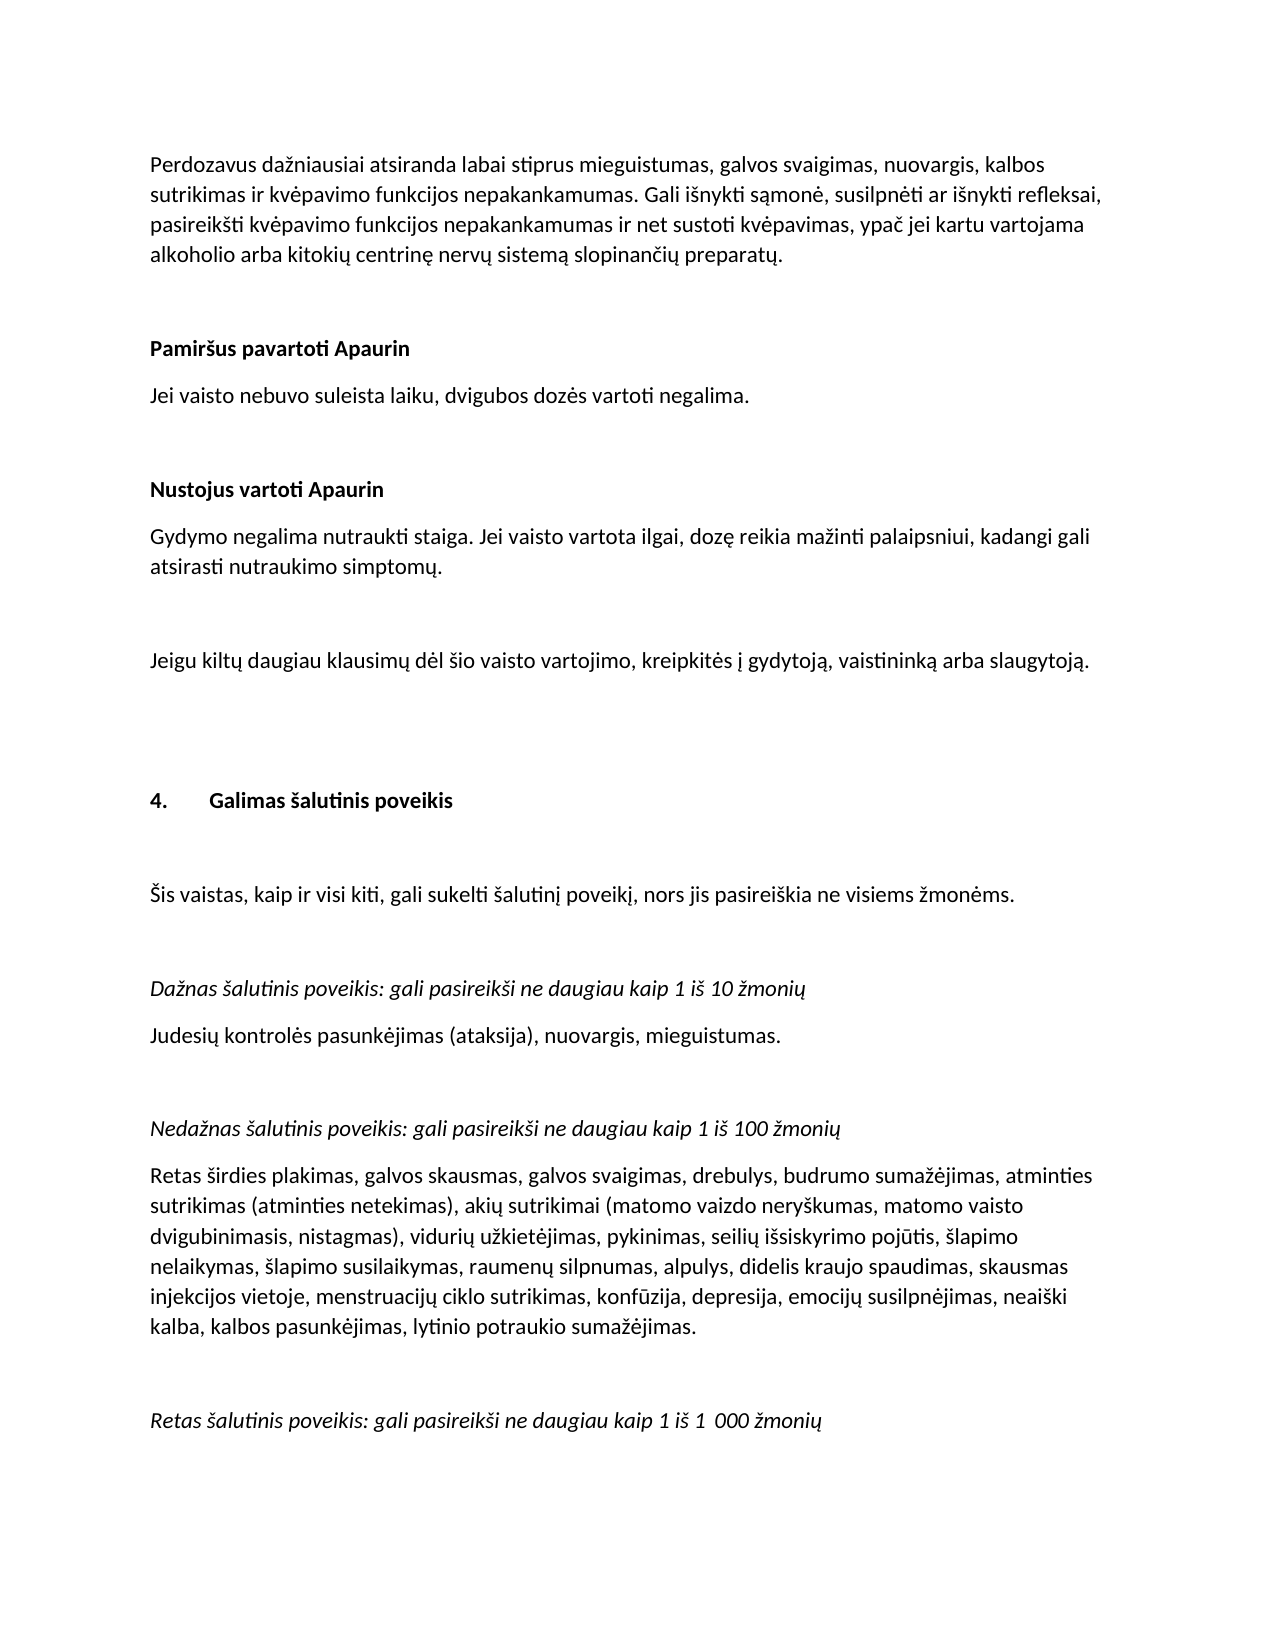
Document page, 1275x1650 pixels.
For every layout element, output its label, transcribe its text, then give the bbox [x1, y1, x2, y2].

text Nustojus vartoti Apaurin [150, 475, 1125, 503]
text Jeigu kiltų daugiau klausimų dėl šio vaisto vartojimo, kreipkitės į gydytoją, vaistininką arba slaugytoją. [150, 646, 1125, 674]
text Šis vaistas, kaip ir visi kiti, gali sukelti šalutinį poveikį, nors jis pasireiškia ne visiems žmonėms. [150, 880, 1125, 908]
list Gydymo negalima nutraukti staiga. Jei vaisto vartota ilgai, dozę reikia mažinti palaipsniui, kadangi gali atsirasti nutraukimo simptomų. [150, 522, 1125, 580]
text 4. Galimas šalutinis poveikis [150, 786, 1125, 814]
text Judesių kontrolės pasunkėjimas (ataksija), nuovargis, mieguistumas. [150, 1021, 1125, 1049]
list Dažnas šalutinis poveikis: gali pasireikši ne daugiau kaip 1 iš 10 žmonių [150, 974, 1125, 1002]
list Retas šalutinis poveikis: gali pasireikši ne daugiau kaip 1 iš 1 000 žmonių [150, 1406, 1125, 1434]
text Perdozavus dažniausiai atsiranda labai stiprus mieguistumas, galvos svaigimas, nuovargis, kalbos sutrikimas ir kvėpavimo funkcijos nepakankamumas. Gali išnykti sąmonė, susilpnėti ar išnykti refleksai, pasireikšti kvėpavimo funkcijos nepakankamumas ir net sustoti kvėpavimas, ypač jei kartu vartojama alkoholio arba kitokių centrinę nervų sistemą slopinančių preparatų. [150, 150, 1128, 269]
text Jei vaisto nebuvo suleista laiku, dvigubos dozės vartoti negalima. [150, 381, 1125, 409]
list Nedažnas šalutinis poveikis: gali pasireikši ne daugiau kaip 1 iš 100 žmonių [150, 1114, 1125, 1143]
text Retas širdies plakimas, galvos skausmas, galvos svaigimas, drebulys, budrumo sumažėjimas, atminties sutrikimas (atminties netekimas), akių sutrikimai (matomo vaizdo neryškumas, matomo vaisto dvigubinimasis, nistagmas), vidurių užkietėjimas, pykinimas, seilių išsiskyrimo pojūtis, šlapimo nelaikymas, šlapimo susilaikymas, raumenų silpnumas, alpulys, didelis kraujo spaudimas, skausmas injekcijos vietoje, menstruacijų ciklo sutrikimas, konfūzija, depresija, emocijų susilpnėjimas, neaiški kalba, kalbos pasunkėjimas, lytinio potraukio sumažėjimas. [150, 1161, 1125, 1341]
text Pamiršus pavartoti Apaurin [150, 334, 1125, 362]
